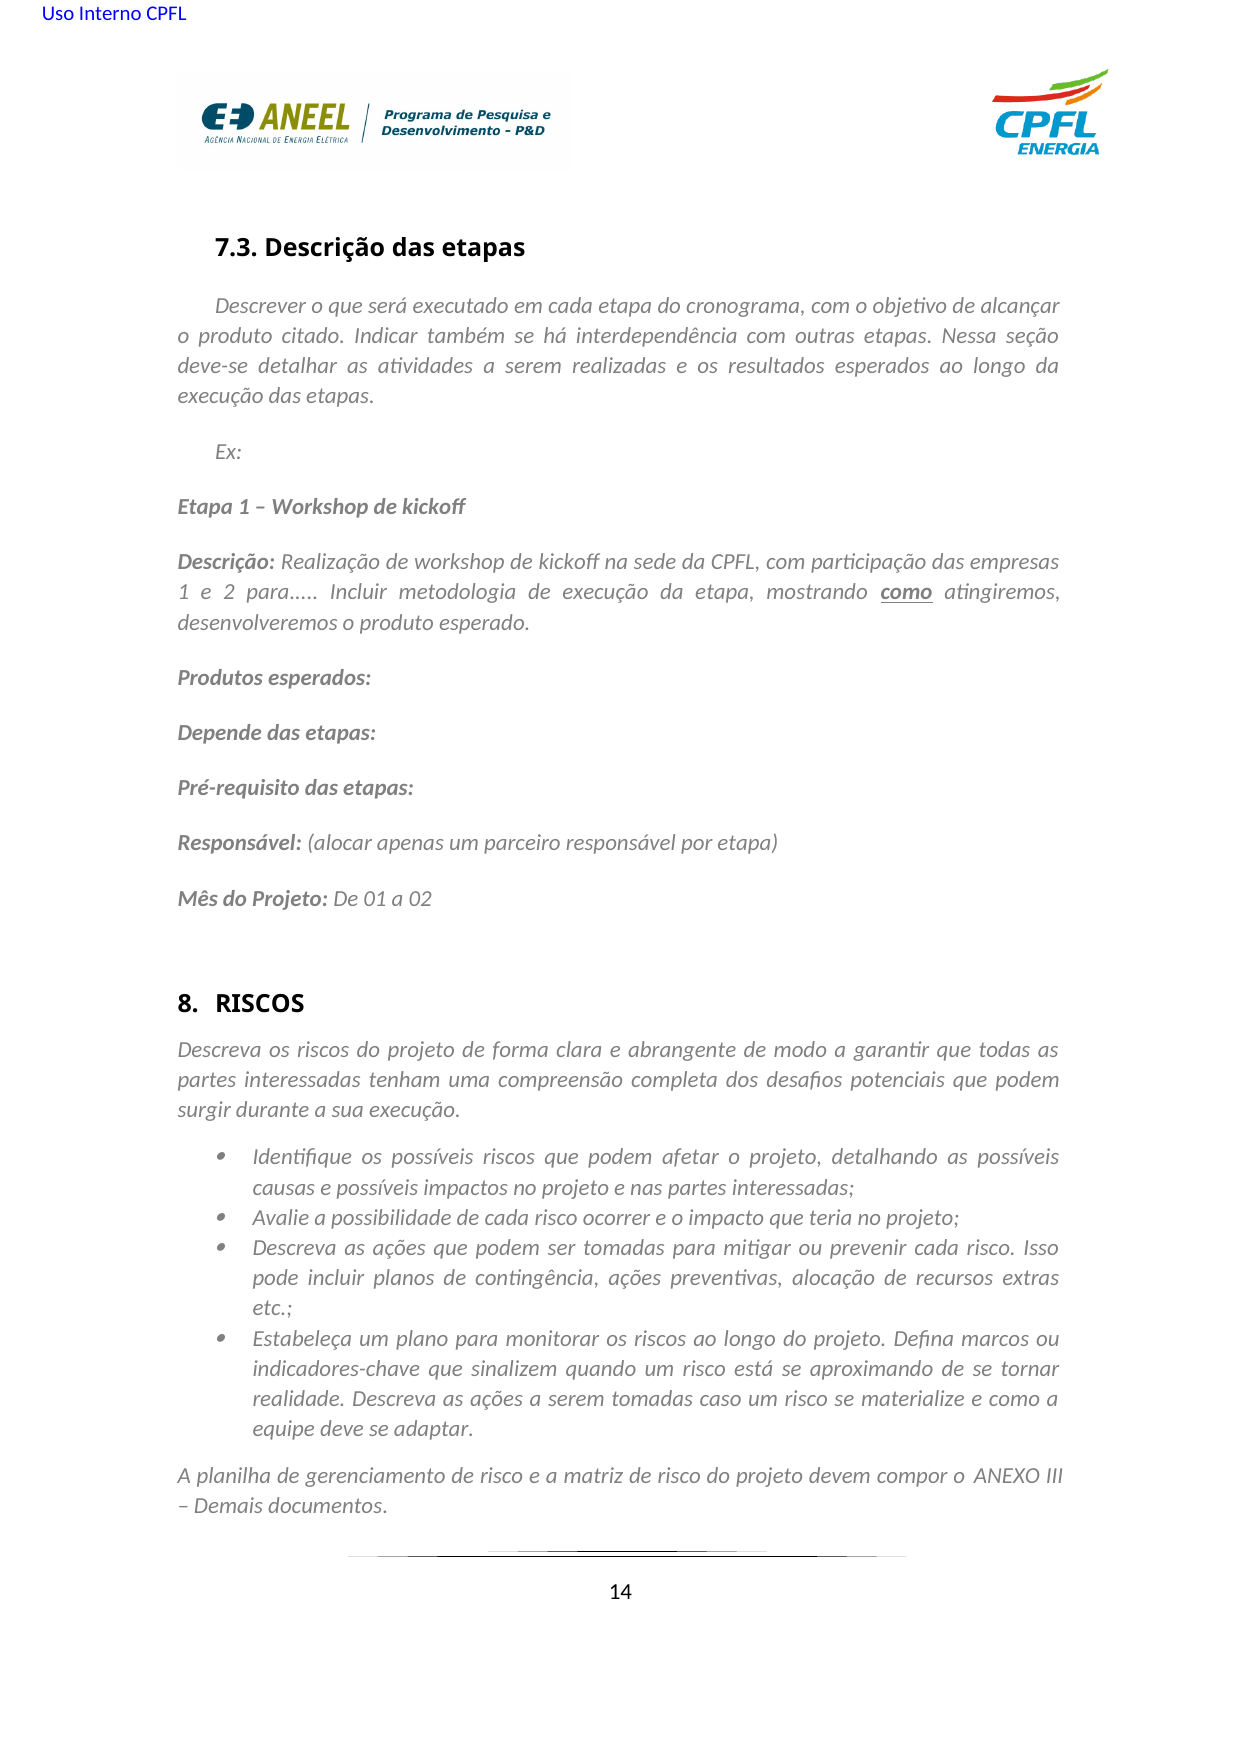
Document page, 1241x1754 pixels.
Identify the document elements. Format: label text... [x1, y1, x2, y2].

text Pré-requisito das etapas: [177, 773, 1063, 801]
text Descrever o que será executado em cada etapa do cronograma, com o objetivo de alcançar o produto citado. Indicar também se há interdependência com outras etapas. Nessa seção deve-se detalhar as atividades a serem realizadas e os resultados esperados ao longo da execução das etapas. [177, 291, 1063, 410]
list Descreva as ações que podem ser tomadas para mitigar ou prevenir cada risco. Isso pode incluir planos de contingência, ações preventivas, alocação de recursos extras etc.; [215, 1233, 1063, 1321]
text Etapa 1 – Workshop de kickoff [177, 492, 1063, 520]
list Avalie a possibilidade de cada risco ocorrer e o impacto que teria no projeto; [215, 1203, 1063, 1231]
text Descreva os riscos do projeto de forma clara e abrangente de modo a garantir que todas as partes interessadas tenham uma compreensão completa dos desafios potenciais que podem surgir durante a sua execução. [177, 1035, 1063, 1123]
text Mês do Projeto: De 01 a 02 [177, 884, 1063, 912]
text A planilha de gerenciamento de risco e a matriz de risco do projeto devem compor o ANEXO III – Demais documentos. [177, 1461, 1063, 1519]
text Ex: [177, 437, 1063, 465]
text Depende das etapas: [177, 718, 1063, 746]
list Estabeleça um plano para monitorar os riscos ao longo do projeto. Defina marcos ou indicadores-chave que sinalizem quando um risco está se aproximando de se tornar realidade. Descreva as ações a serem tomadas caso um risco se materialize e como a equipe deve se adaptar. [215, 1324, 1063, 1442]
subtitle RISCOS [177, 986, 1063, 1020]
picture [986, 63, 1114, 160]
text Descrição: Realização de workshop de kickoff na sede da CPFL, com participação das empresas 1 e 2 para..... Incluir metodologia de execução da etapa, mostrando como atingiremos, desenvolveremos o produto esperado. [177, 547, 1063, 636]
text Produtos esperados: [177, 663, 1063, 691]
subtitle Descrição das etapas [215, 229, 1063, 263]
text Responsável: (alocar apenas um parceiro responsável por etapa) [177, 828, 1063, 857]
picture [177, 73, 572, 170]
list Identifique os possíveis riscos que podem afetar o projeto, detalhando as possíveis causas e possíveis impactos no projeto e nas partes interessadas; [215, 1142, 1063, 1201]
